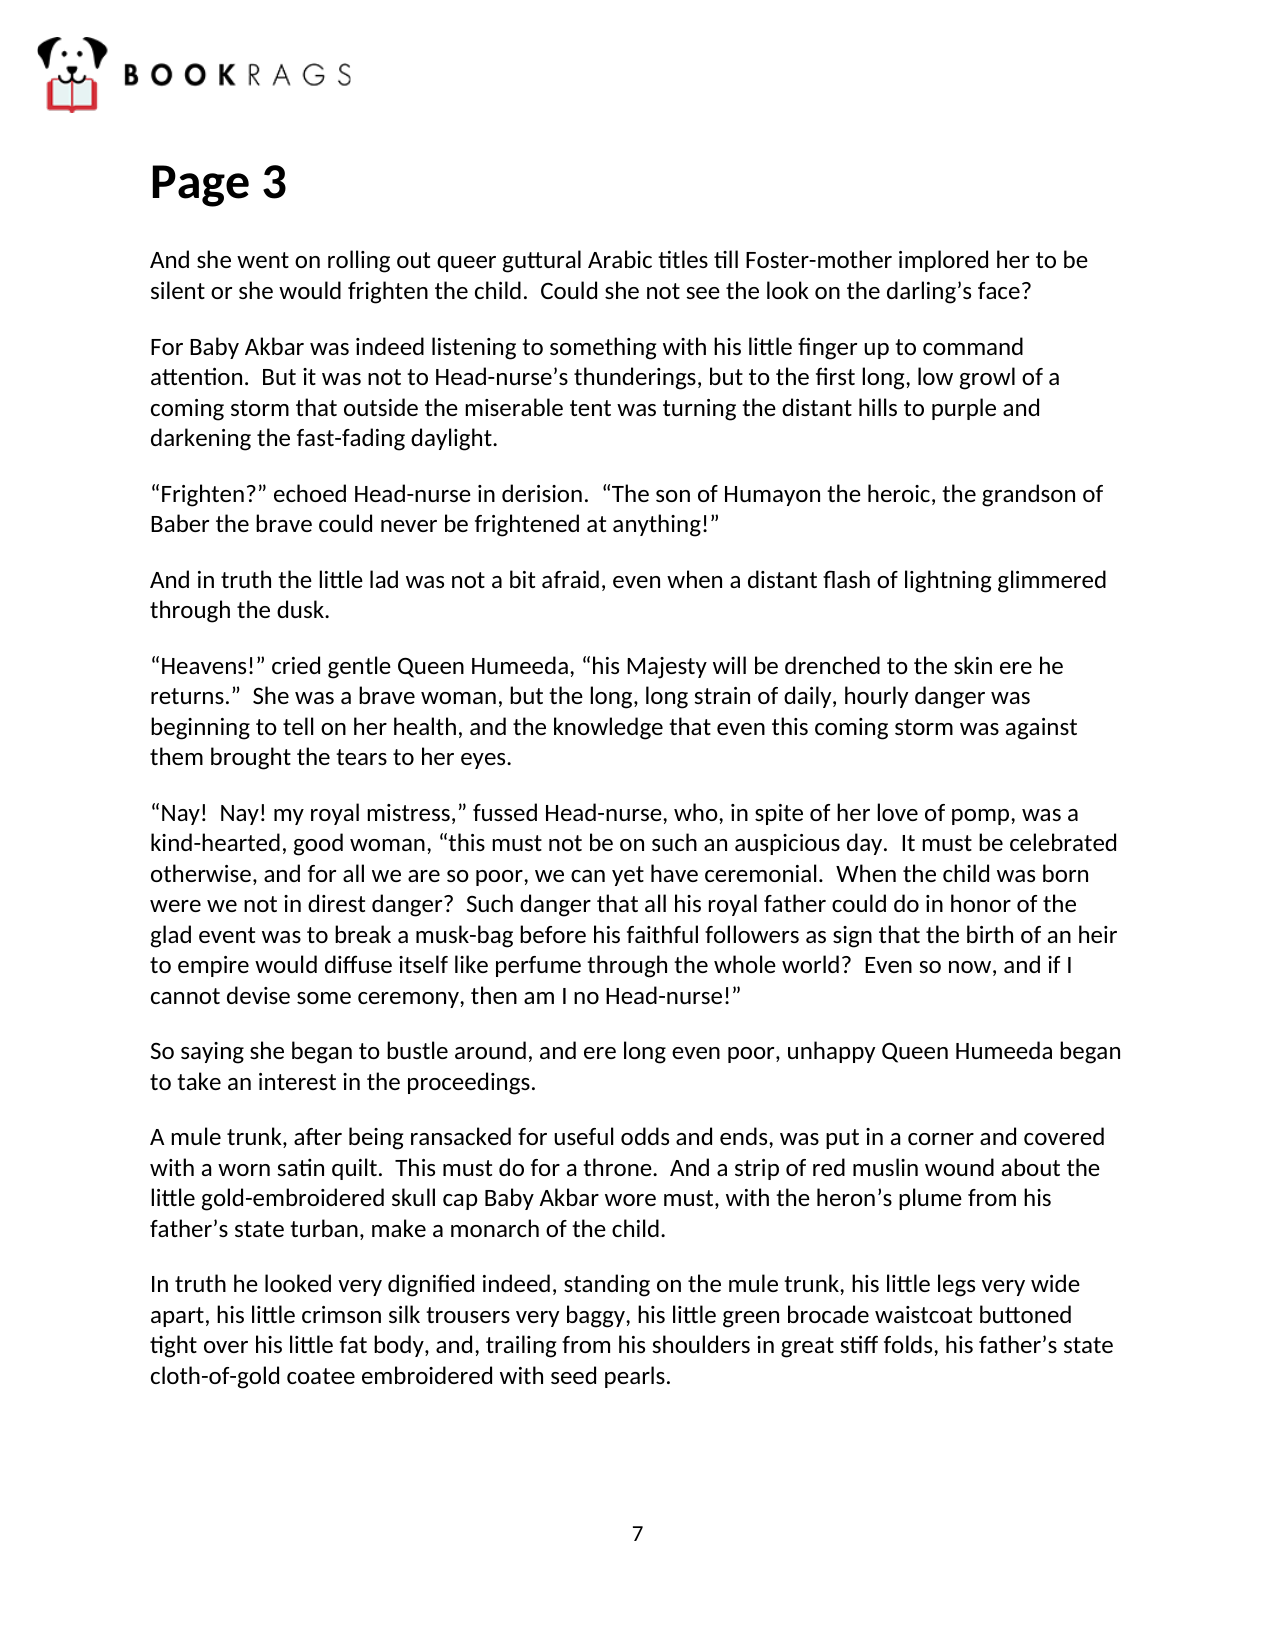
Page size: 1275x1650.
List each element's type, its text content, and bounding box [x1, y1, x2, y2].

text And in truth the little lad was not a bit afraid, even when a distant flash of lightning glimmered through the dusk. [150, 564, 1125, 625]
text And she went on rolling out queer guttural Arabic titles till Foster-mother implored her to be silent or she would frighten the child. Could she not see the look on the darling’s face? [150, 244, 1125, 306]
picture [37, 37, 351, 113]
text For Baby Akbar was indeed listening to something with his little finger up to command attention. But it was not to Head-nurse’s thunderings, but to the first long, low growl of a coming storm that outside the miserable tent was turning the distant hills to purple and darkening the fast-fading daylight. [150, 331, 1125, 453]
text “Frighten?” echoed Head-nurse in derision. “The son of Humayon the heroic, the grandson of Baber the brave could never be frightened at anything!” [150, 478, 1125, 539]
text In truth he looked very dignified indeed, standing on the mule trunk, his little legs very wide apart, his little crimson silk trousers very baggy, his little green brocade waistcoat buttoned tight over his little fat body, and, trailing from his shoulders in great stiff folds, his father’s state cloth-of-gold coatee embroidered with seed pearls. [150, 1269, 1125, 1391]
text “Nay! Nay! my royal mistress,” fussed Head-nurse, who, in spite of her love of pomp, was a kind-hearted, good woman, “this must not be on such an auspicious day. It must be celebrated otherwise, and for all we are so poor, we can yet have ceremonial. When the child was born were we not in direst danger? Such danger that all his royal father could do in honor of the glad event was to break a musk-bag before his faithful followers as sign that the birth of an heir to empire would diffuse itself like perfume through the whole world? Even so now, and if I cannot devise some ceremony, then am I no Head-nurse!” [150, 797, 1125, 1011]
text So saying she began to bustle around, and ere long even poor, unhappy Queen Humeeda began to take an interest in the proceedings. [150, 1036, 1125, 1097]
text A mule trunk, after being ransacked for useful odds and ends, was put in a corner and covered with a worn satin quilt. This must do for a throne. And a strip of red muslin wound about the little gold-embroidered skull cap Baby Akbar wore must, with the heron’s plume from his father’s state turban, make a monarch of the child. [150, 1122, 1125, 1244]
text “Heavens!” cried gentle Queen Humeeda, “his Majesty will be drenched to the skin ere he returns.” She was a brave woman, but the long, long strain of daily, hourly danger was beginning to tell on her health, and the knowledge that even this coming storm was against them brought the tears to her eyes. [150, 650, 1125, 772]
text Page 3 [150, 150, 1125, 211]
